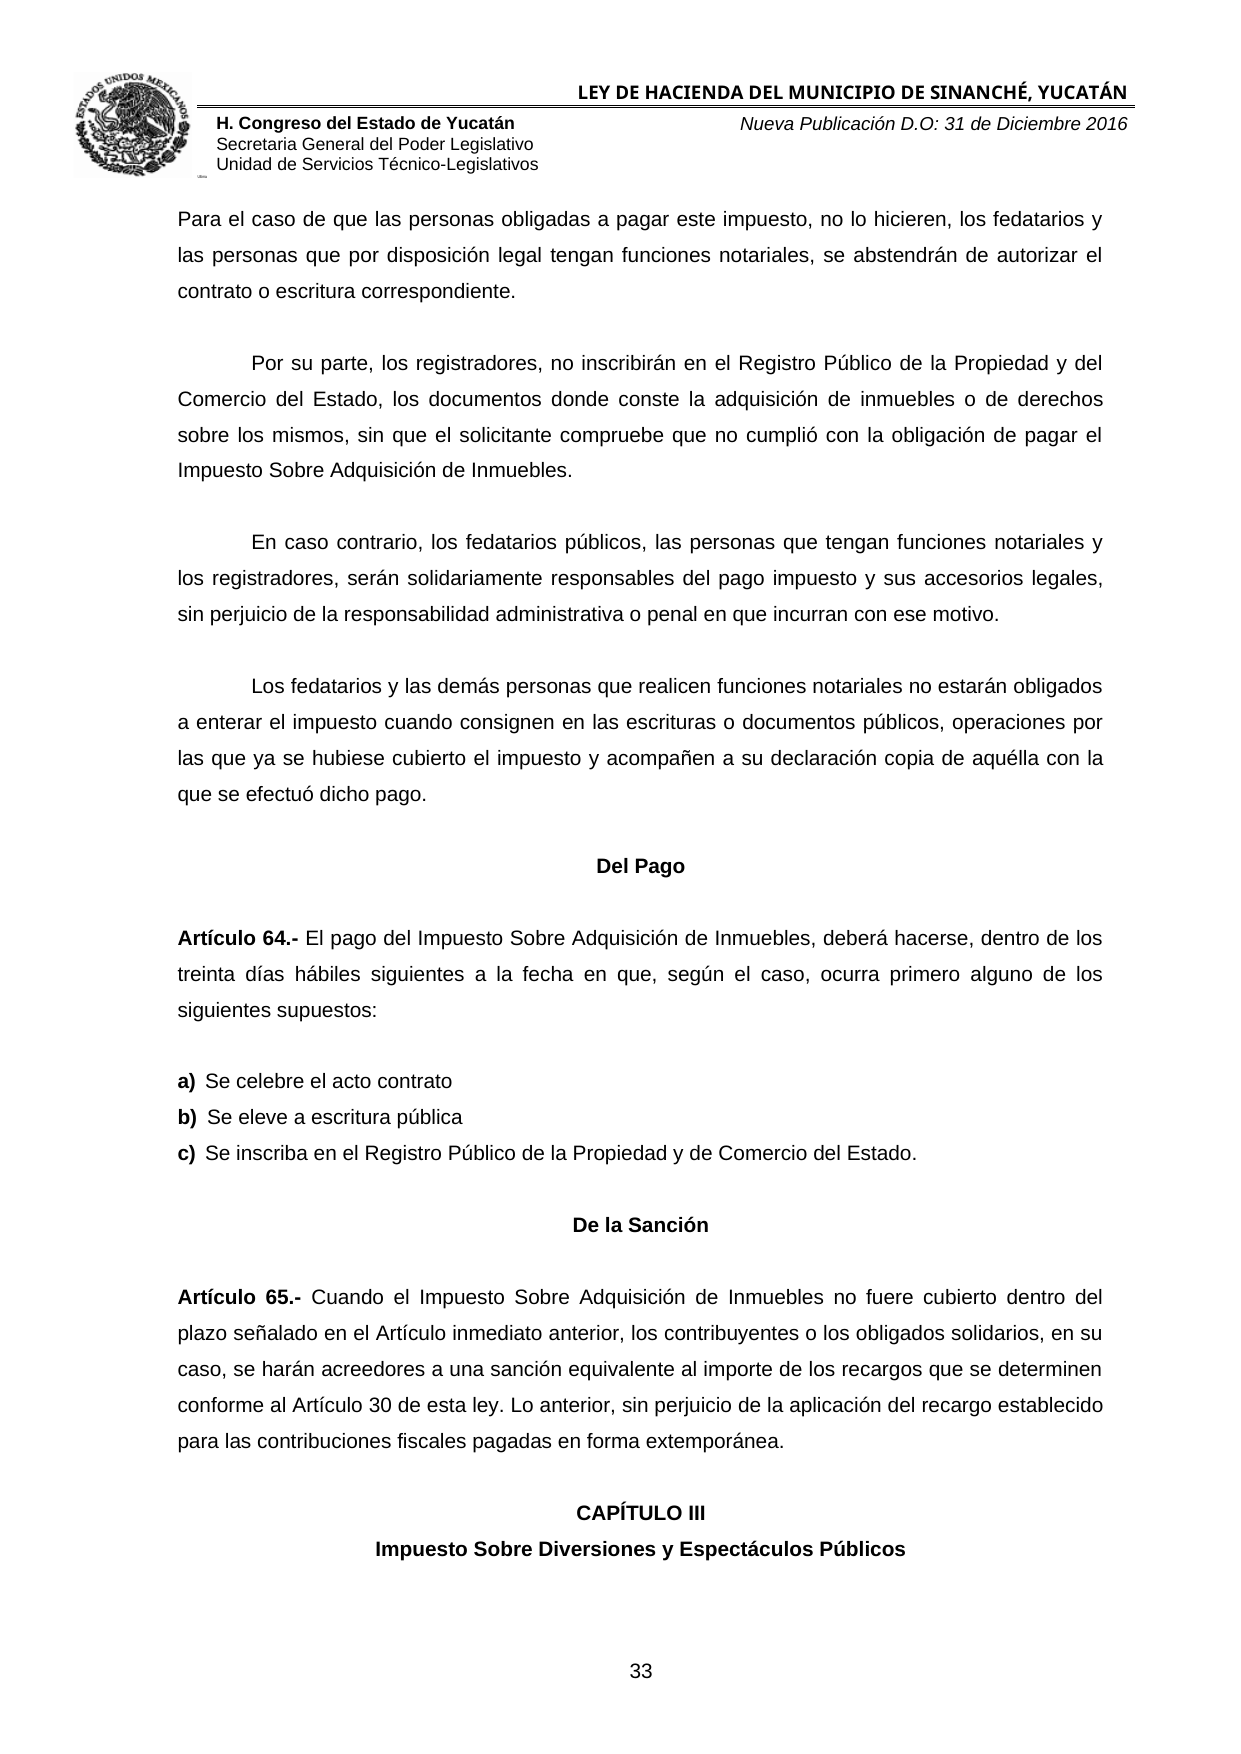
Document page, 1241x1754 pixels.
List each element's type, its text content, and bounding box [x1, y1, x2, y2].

list Se eleve a escritura pública [177, 1105, 1104, 1129]
text CAPÍTULO III [177, 1501, 1104, 1524]
text Por su parte, los registradores, no inscribirán en el Registro Público de la Propiedad y del Comercio del Estado, los documentos donde conste la adquisición de inmuebles o de derechos sobre los mismos, sin que el solicitante compruebe que no cumplió con la obligación de pagar el Impuesto Sobre Adquisición de Inmuebles. [177, 351, 1104, 482]
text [177, 207, 1104, 303]
list Se celebre el acto contrato [177, 1069, 1104, 1093]
list Se inscriba en el Registro Público de la Propiedad y de Comercio del Estado. [177, 1141, 1104, 1165]
text En caso contrario, los fedatarios públicos, las personas que tengan funciones notariales y los registradores, serán solidariamente responsables del pago impuesto y sus accesorios legales, sin perjuicio de la responsabilidad administrativa o penal en que incurran con ese motivo. [177, 530, 1104, 626]
text Del Pago [177, 854, 1104, 878]
text De la Sanción [177, 1213, 1104, 1237]
text Impuesto Sobre Diversiones y Espectáculos Públicos [177, 1536, 1104, 1560]
text Artículo 64.- El pago del Impuesto Sobre Adquisición de Inmuebles, deberá hacerse, dentro de los treinta días hábiles siguientes a la fecha en que, según el caso, ocurra primero alguno de los siguientes supuestos: [177, 926, 1104, 1021]
text Artículo 65.- Cuando el Impuesto Sobre Adquisición de Inmuebles no fuere cubierto dentro del plazo señalado en el Artículo inmediato anterior, los contribuyentes o los obligados solidarios, en su caso, se harán acreedores a una sanción equivalente al importe de los recargos que se determinen conforme al Artículo 30 de esta ley. Lo anterior, sin perjuicio de la aplicación del recargo establecido para las contribuciones fiscales pagadas en forma extemporánea. [177, 1285, 1104, 1453]
text Los fedatarios y las demás personas que realicen funciones notariales no estarán obligados a enterar el impuesto cuando consignen en las escrituras o documentos públicos, operaciones por las que ya se hubiese cubierto el impuesto y acompañen a su declaración copia de aquélla con la que se efectuó dicho pago. [177, 674, 1104, 806]
